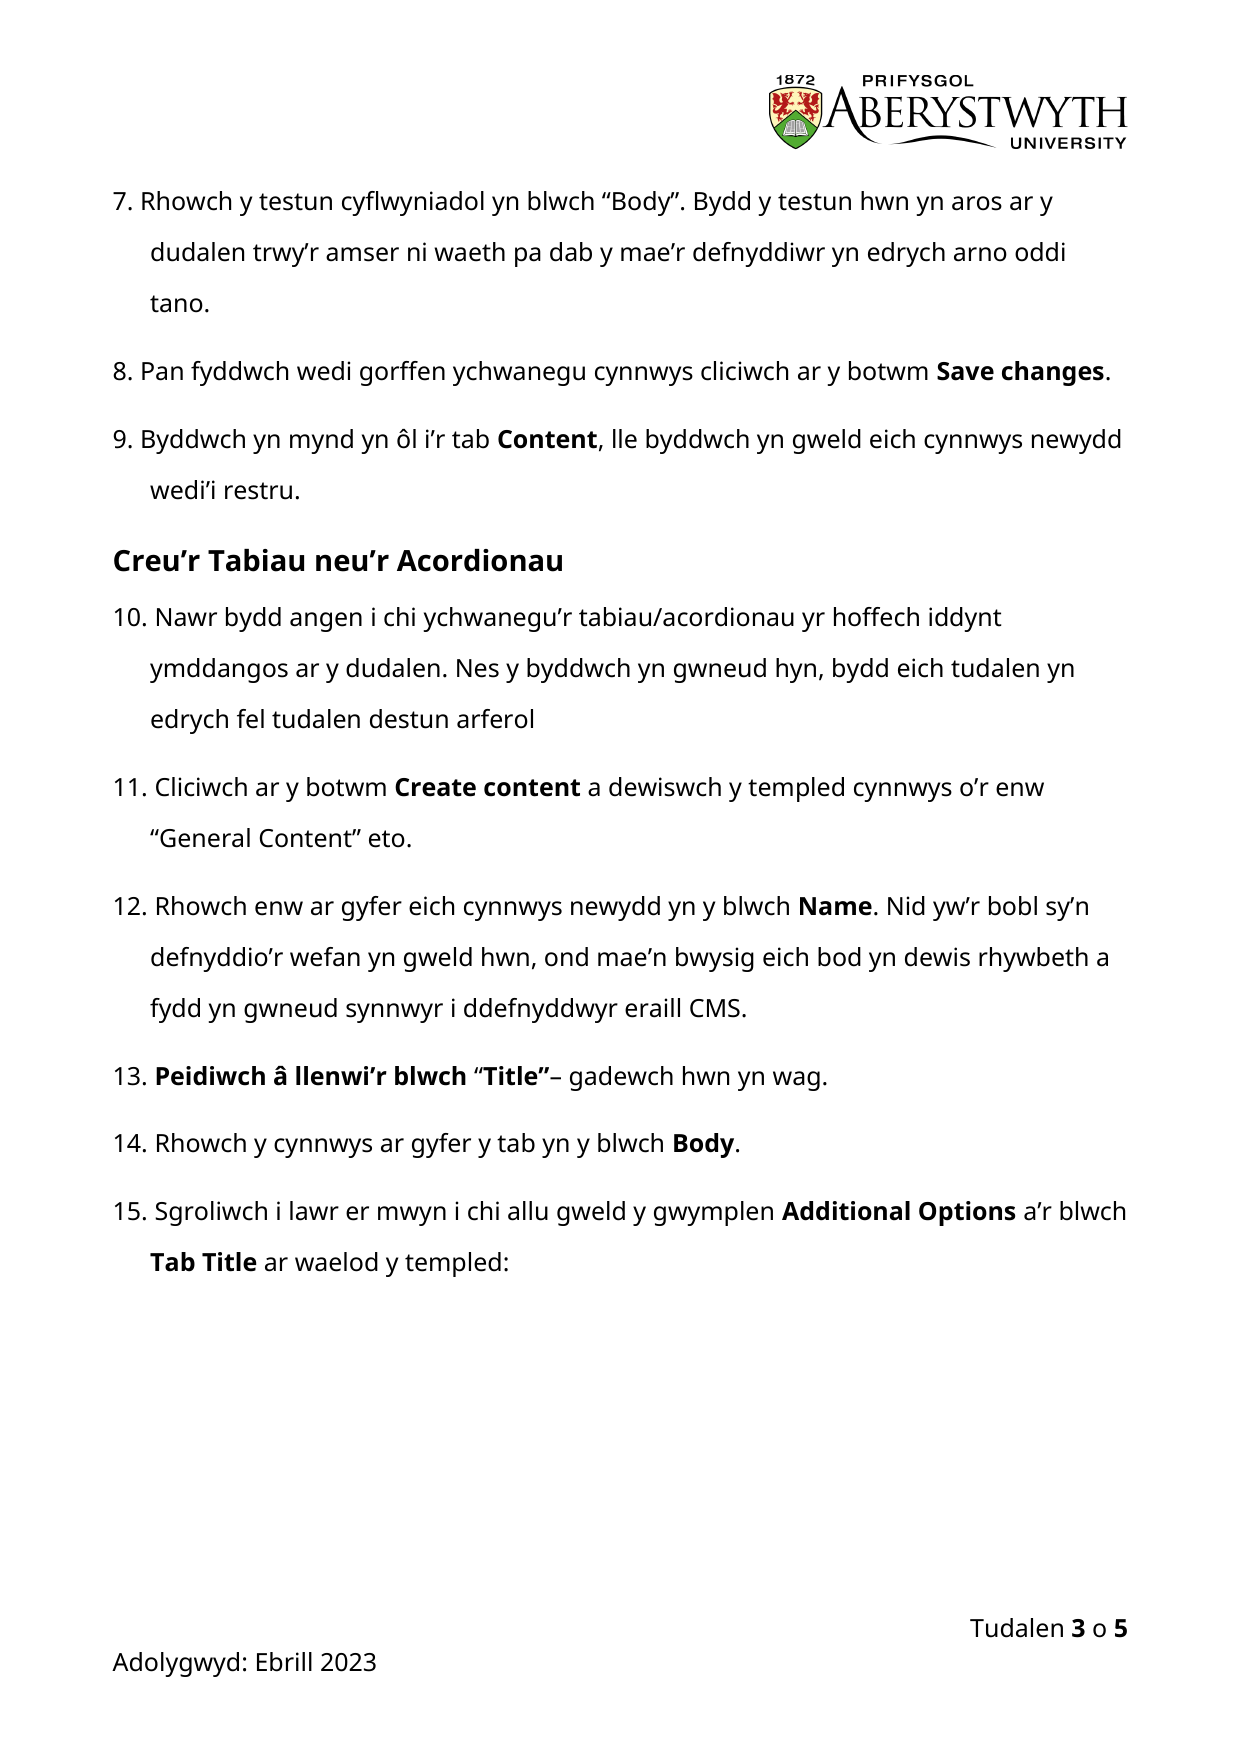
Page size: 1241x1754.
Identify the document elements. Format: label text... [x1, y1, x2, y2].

list Cliciwch ar y botwm Create content a dewiswch y templed cynnwys o’r enw “General Content” eto. [112, 769, 1128, 855]
list Rhowch y cynnwys ar gyfer y tab yn y blwch Body. [112, 1126, 1128, 1160]
list Pan fyddwch wedi gorffen ychwanegu cynnwys cliciwch ar y botwm Save changes. [112, 354, 1128, 388]
picture [769, 75, 1128, 150]
subtitle Creu’r Tabiau neu’r Acordionau [112, 540, 1128, 580]
list Byddwch yn mynd yn ôl i’r tab Content, lle byddwch yn gweld eich cynnwys newydd wedi’i restru. [112, 422, 1128, 507]
list Rhowch y testun cyflwyniadol yn blwch “Body”. Bydd y testun hwn yn aros ar y dudalen trwy’r amser ni waeth pa dab y mae’r defnyddiwr yn edrych arno oddi tano. [112, 184, 1128, 320]
list Sgroliwch i lawr er mwyn i chi allu gweld y gwymplen Additional Options a’r blwch Tab Title ar waelod y templed: [112, 1193, 1128, 1279]
list Nawr bydd angen i chi ychwanegu’r tabiau/acordionau yr hoffech iddynt ymddangos ar y dudalen. Nes y byddwch yn gwneud hyn, bydd eich tudalen yn edrych fel tudalen destun arferol [112, 600, 1128, 736]
list Peidiwch â llenwi’r blwch “Title”– gadewch hwn yn wag. [112, 1058, 1128, 1092]
list Rhowch enw ar gyfer eich cynnwys newydd yn y blwch Name. Nid yw’r bobl sy’n defnyddio’r wefan yn gweld hwn, ond mae’n bwysig eich bod yn dewis rhywbeth a fydd yn gwneud synnwyr i ddefnyddwyr eraill CMS. [112, 888, 1128, 1024]
